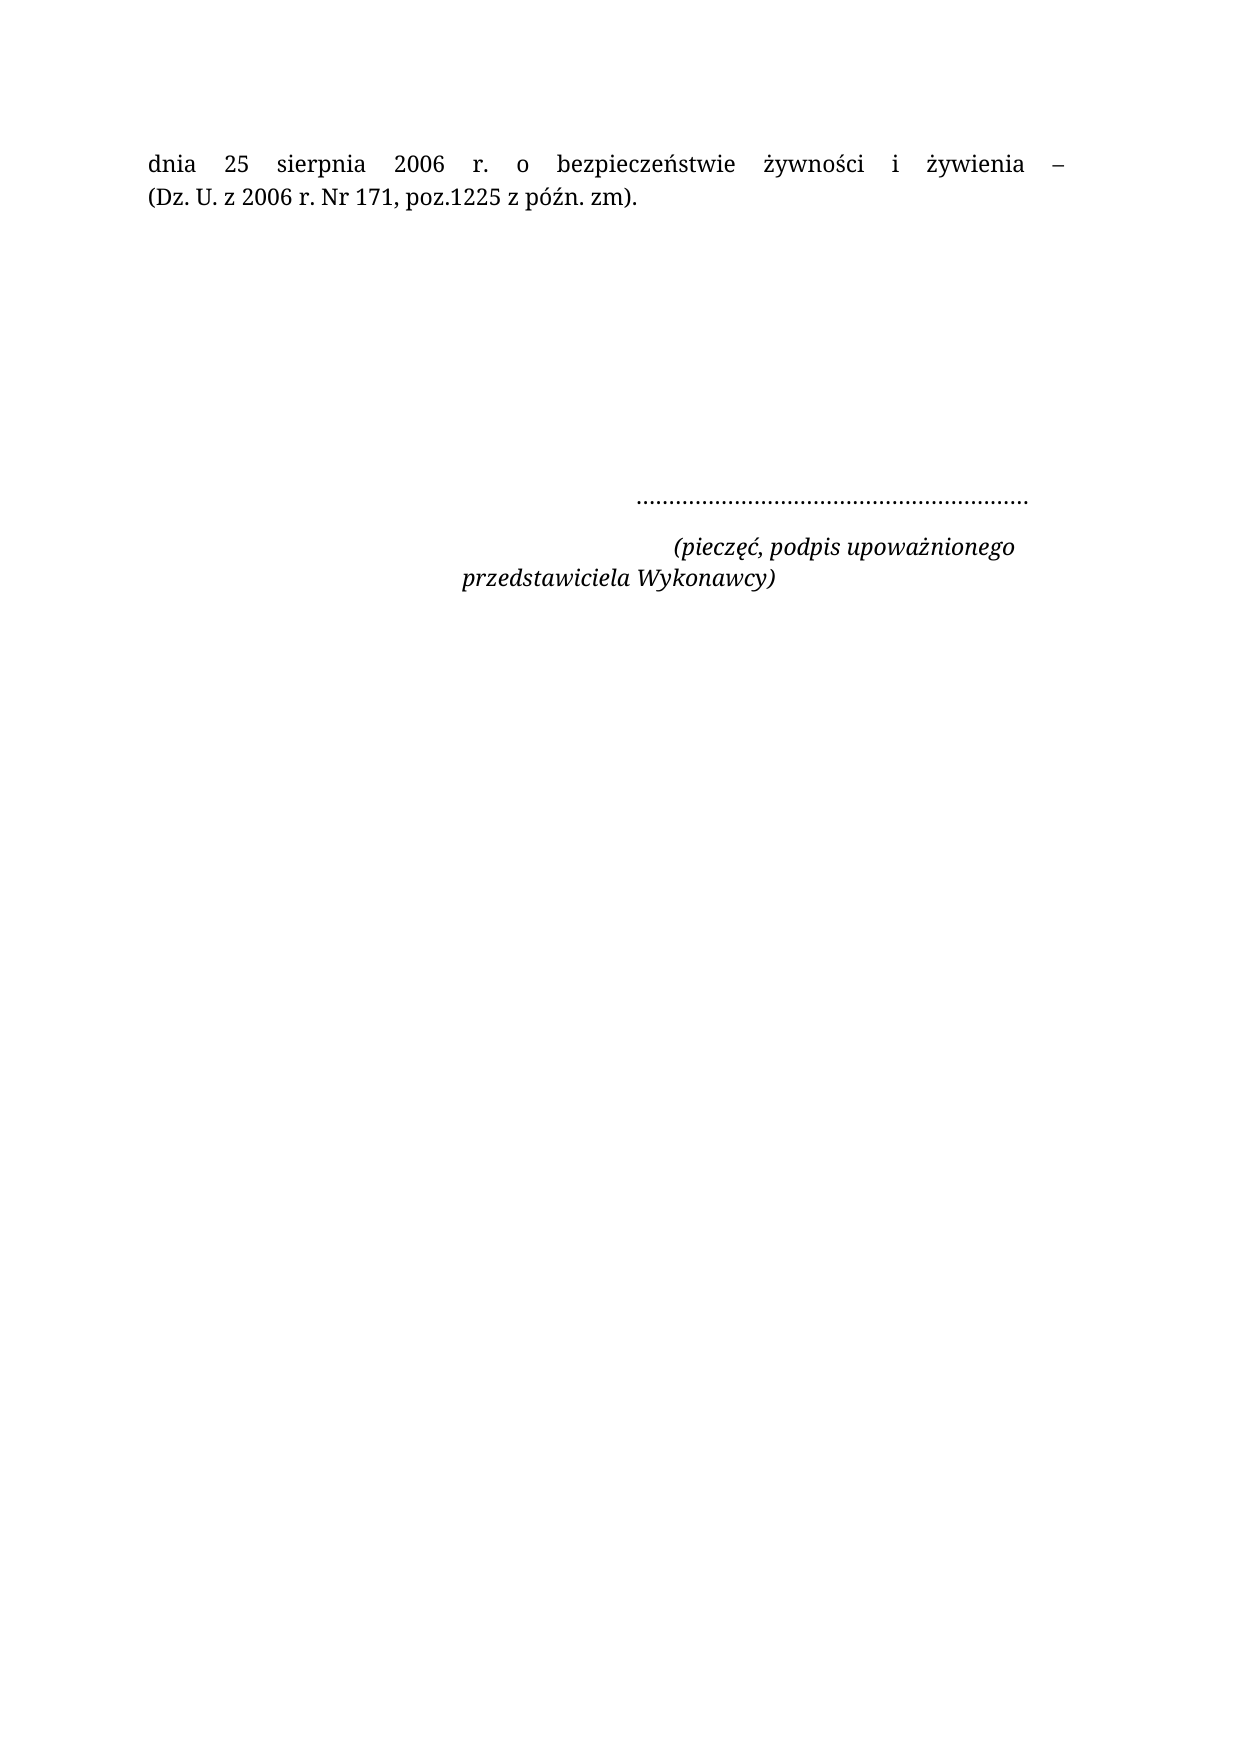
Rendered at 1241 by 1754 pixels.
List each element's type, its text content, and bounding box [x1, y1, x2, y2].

text …………………………………………………… [148, 480, 1093, 512]
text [148, 148, 1093, 213]
text (pieczęć, podpis upoważnionego przedstawiciela Wykonawcy) [148, 531, 1092, 593]
